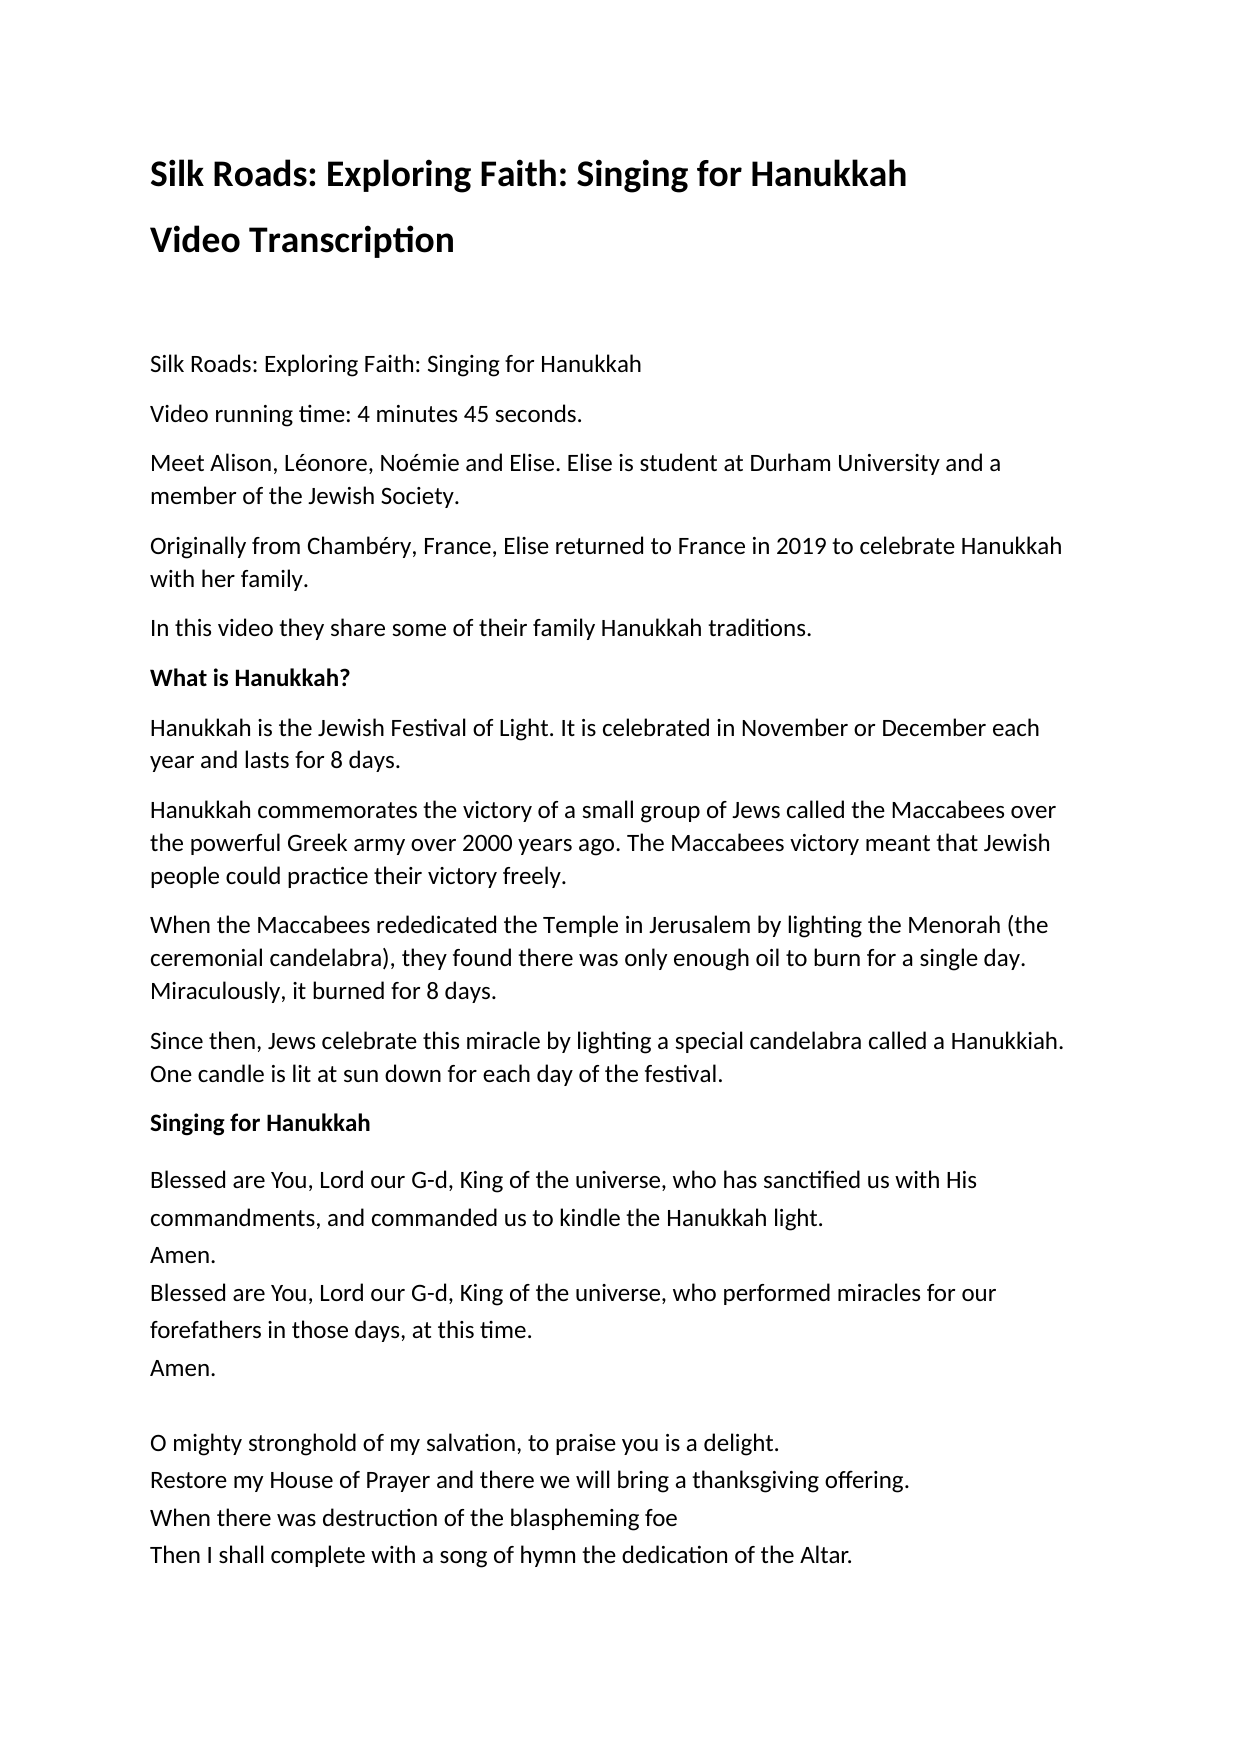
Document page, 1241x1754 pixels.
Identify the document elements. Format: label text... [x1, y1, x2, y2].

text Amen. [150, 1345, 1090, 1382]
text Hanukkah commemorates the victory of a small group of Jews called the Maccabees over the powerful Greek army over 2000 years ago. The Maccabees victory meant that Jewish people could practice their victory freely. [150, 794, 1090, 891]
text What is Hanukkah? [150, 662, 1090, 693]
text Silk Roads: Exploring Faith: Singing for Hanukkah [150, 150, 1090, 196]
text Since then, Jews celebrate this miracle by lighting a special candelabra called a Hanukkiah. One candle is lit at sun down for each day of the festival. [150, 1025, 1090, 1088]
text Hanukkah is the Jewish Festival of Light. It is celebrated in November or December each year and lasts for 8 days. [150, 712, 1090, 775]
text Meet Alison, Léonore, Noémie and Elise. Elise is student at Durham University and a member of the Jewish Society. [150, 448, 1090, 511]
text Video Transcription [150, 216, 1090, 262]
text When there was destruction of the blaspheming foe Then I shall complete with a song of hymn the dedication of the Altar. [150, 1495, 1090, 1570]
text Amen. [150, 1232, 1090, 1270]
text Video running time: 4 minutes 45 seconds. [150, 398, 1090, 428]
text O mighty stronghold of my salvation, to praise you is a delight. Restore my House of Prayer and there we will bring a thanksgiving offering. [150, 1420, 1090, 1495]
text Silk Roads: Exploring Faith: Singing for Hanukkah [150, 348, 1090, 379]
text Blessed are You, Lord our G-d, King of the universe, who has sanctified us with His commandments, and commanded us to kindle the Hanukkah light. [150, 1157, 1090, 1232]
text When the Maccabees rededicated the Temple in Jerusalem by lighting the Menorah (the ceremonial candelabra), they found there was only enough oil to burn for a single day. Miraculously, it burned for 8 days. [150, 910, 1090, 1006]
text Originally from Chambéry, France, Elise returned to France in 2019 to celebrate Hanukkah with her family. [150, 530, 1090, 593]
text Blessed are You, Lord our G-d, King of the universe, who performed miracles for our forefathers in those days, at this time. [150, 1270, 1090, 1345]
text In this video they share some of their family Hanukkah traditions. [150, 613, 1090, 643]
text Singing for Hanukkah [150, 1108, 1090, 1138]
